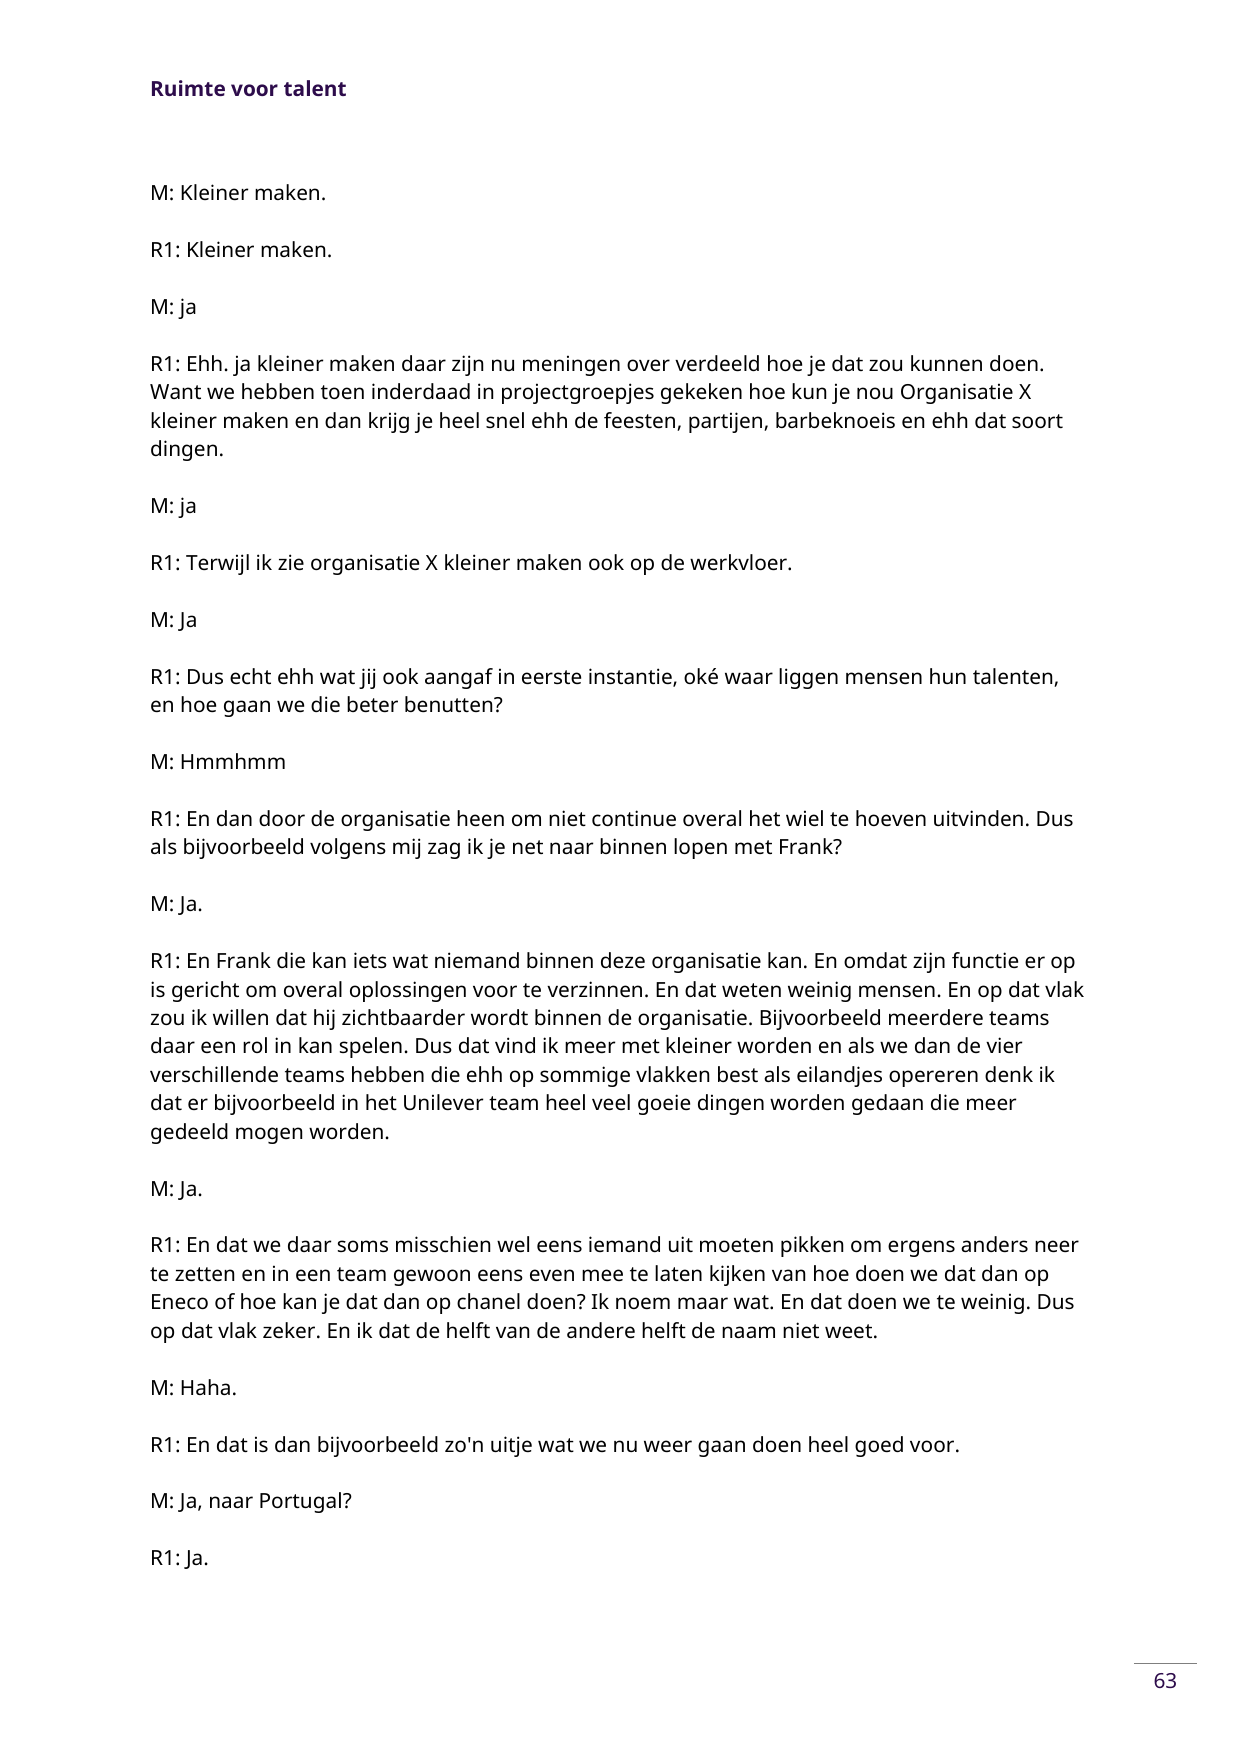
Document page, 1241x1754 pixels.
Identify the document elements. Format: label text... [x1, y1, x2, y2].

text M: Ja, naar Portugal? [150, 1487, 1090, 1515]
text M: Hmmhmm [150, 747, 1090, 776]
text R1: Ehh. ja kleiner maken daar zijn nu meningen over verdeeld hoe je dat zou kunnen doen. Want we hebben toen inderdaad in projectgroepjes gekeken hoe kun je nou Organisatie X kleiner maken en dan krijg je heel snel ehh de feesten, partijen, barbeknoeis en ehh dat soort dingen. [150, 349, 1090, 463]
text R1: En dat we daar soms misschien wel eens iemand uit moeten pikken om ergens anders neer te zetten en in een team gewoon eens even mee te laten kijken van hoe doen we dat dan op Eneco of hoe kan je dat dan op chanel doen? Ik noem maar wat. En dat doen we te weinig. Dus op dat vlak zeker. En ik dat de helft van de andere helft de naam niet weet. [150, 1231, 1090, 1344]
text M: Ja. [150, 1174, 1090, 1202]
text R1: Ja. [150, 1543, 1090, 1572]
text M: Haha. [150, 1373, 1090, 1401]
text R1: En dat is dan bijvoorbeeld zo'n uitje wat we nu weer gaan doen heel goed voor. [150, 1430, 1090, 1458]
text M: Ja [150, 605, 1090, 633]
text R1: En Frank die kan iets wat niemand binnen deze organisatie kan. En omdat zijn functie er op is gericht om overal oplossingen voor te verzinnen. En dat weten weinig mensen. En op dat vlak zou ik willen dat hij zichtbaarder wordt binnen de organisatie. Bijvoorbeeld meerdere teams daar een rol in kan spelen. Dus dat vind ik meer met kleiner worden en als we dan de vier verschillende teams hebben die ehh op sommige vlakken best als eilandjes opereren denk ik dat er bijvoorbeeld in het Unilever team heel veel goeie dingen worden gedaan die meer gedeeld mogen worden. [150, 946, 1090, 1145]
text R1: Kleiner maken. [150, 235, 1090, 264]
text R1: En dan door de organisatie heen om niet continue overal het wiel te hoeven uitvinden. Dus als bijvoorbeeld volgens mij zag ik je net naar binnen lopen met Frank? [150, 804, 1090, 861]
text R1: Terwijl ik zie organisatie X kleiner maken ook op de werkvloer. [150, 548, 1090, 577]
text M: Kleiner maken. [150, 178, 1090, 207]
text R1: Dus echt ehh wat jij ook aangaf in eerste instantie, oké waar liggen mensen hun talenten, en hoe gaan we die beter benutten? [150, 662, 1090, 719]
text M: Ja. [150, 889, 1090, 918]
text M: ja [150, 491, 1090, 520]
text M: ja [150, 292, 1090, 321]
